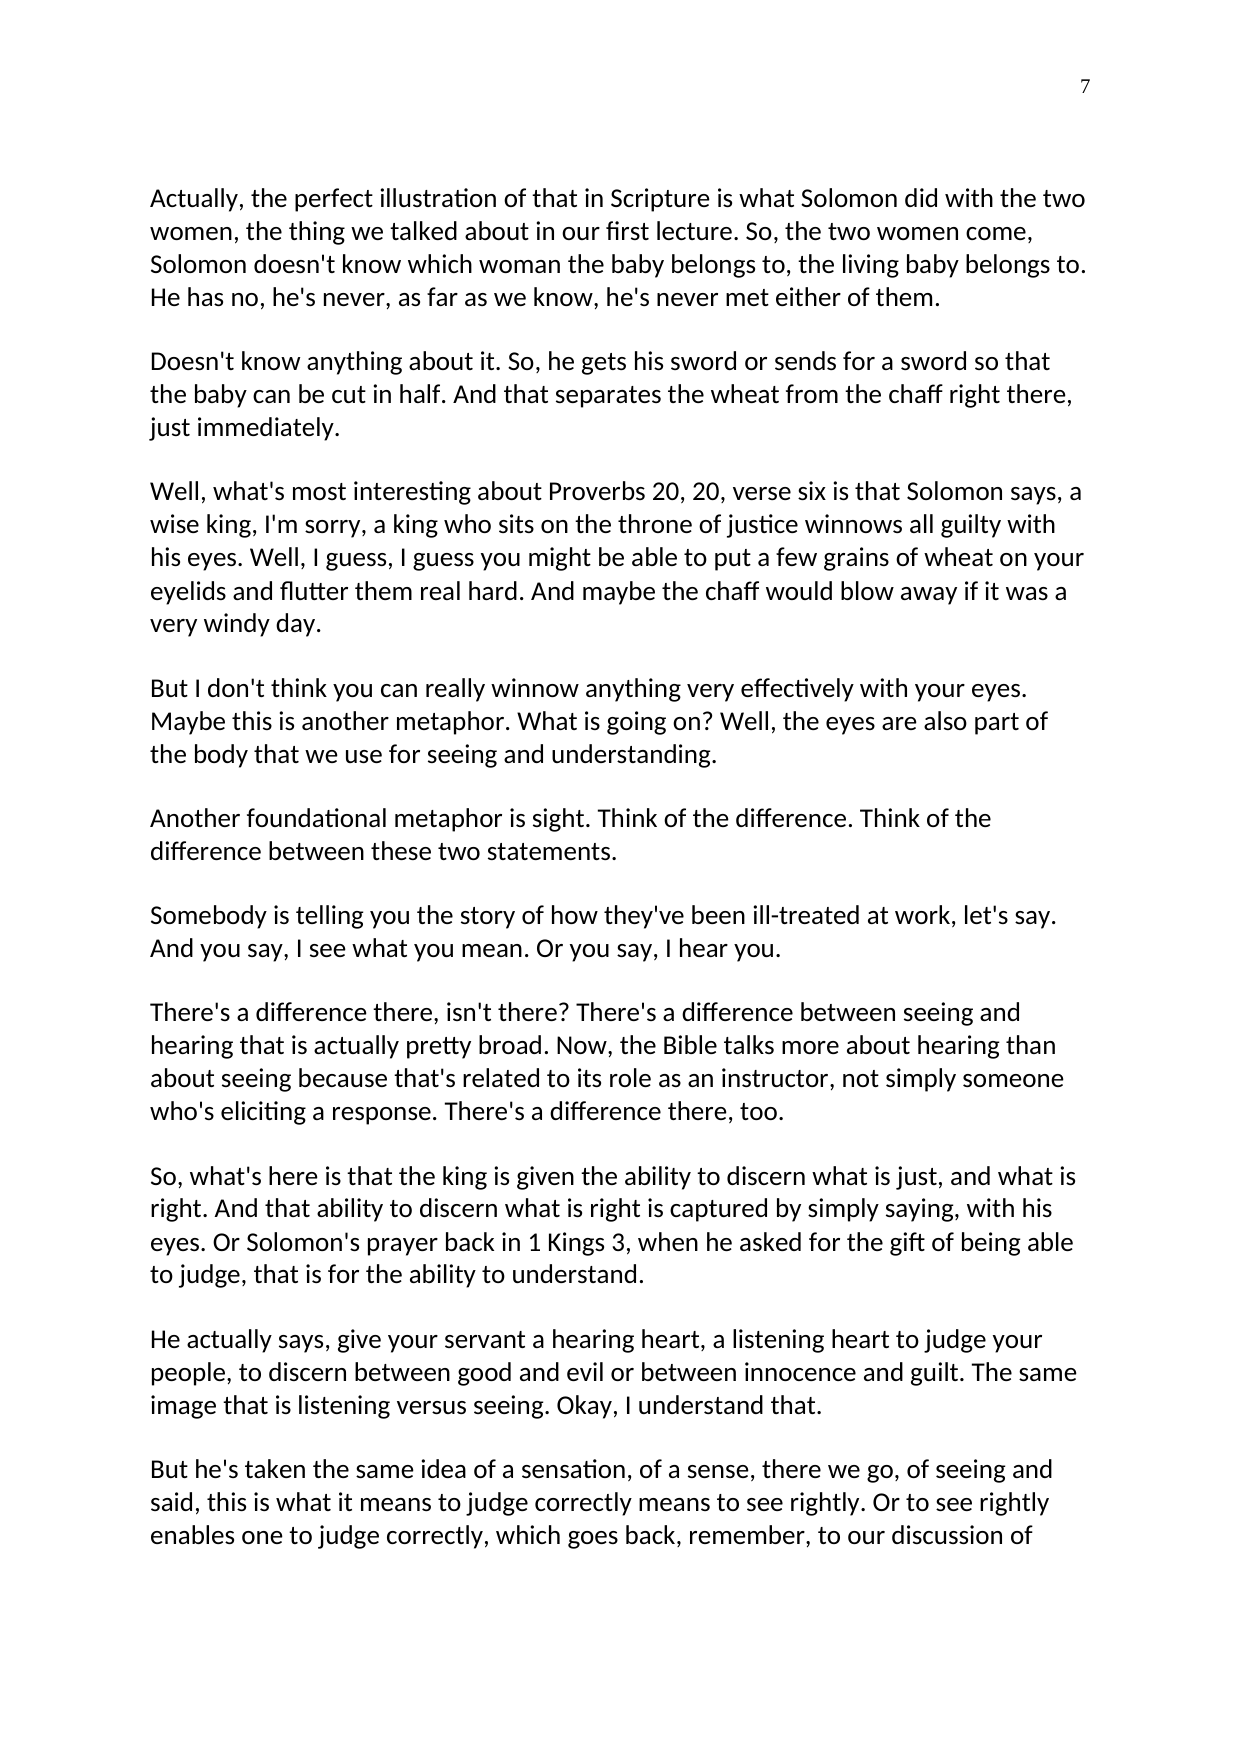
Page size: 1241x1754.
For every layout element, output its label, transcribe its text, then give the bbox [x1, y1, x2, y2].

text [150, 1452, 1090, 1551]
text So, what's here is that the king is given the ability to discern what is just, and what is right. And that ability to discern what is right is captured by simply saying, with his eyes. Or Solomon's prayer back in 1 Kings 3, when he asked for the gift of being able to judge, that is for the ability to understand. [150, 1159, 1090, 1291]
text But I don't think you can really winnow anything very effectively with your eyes. Maybe this is another metaphor. What is going on? Well, the eyes are also part of the body that we use for seeing and understanding. [150, 671, 1090, 770]
text Doesn't know anything about it. So, he gets his sword or sends for a sword so that the baby can be cut in half. And that separates the wheat from the chaff right there, just immediately. [150, 344, 1090, 443]
text Somebody is telling you the story of how they've been ill-treated at work, let's say. And you say, I see what you mean. Or you say, I hear you. [150, 898, 1090, 964]
text Well, what's most interesting about Proverbs 20, 20, verse six is that Solomon says, a wise king, I'm sorry, a king who sits on the throne of justice winnows all guilty with his eyes. Well, I guess, I guess you might be able to put a few grains of wheat on your eyelids and flutter them real hard. And maybe the chaff would blow away if it was a very windy day. [150, 474, 1090, 640]
text He actually says, give your servant a hearing heart, a listening heart to judge your people, to discern between good and evil or between innocence and guilt. The same image that is listening versus seeing. Okay, I understand that. [150, 1322, 1090, 1421]
text Another foundational metaphor is sight. Think of the difference. Think of the difference between these two statements. [150, 801, 1090, 867]
text Actually, the perfect illustration of that in Scripture is what Solomon did with the two women, the thing we talked about in our first lecture. So, the two women come, Solomon doesn't know which woman the baby belongs to, the living baby belongs to. He has no, he's never, as far as we know, he's never met either of them. [150, 181, 1090, 313]
text There's a difference there, isn't there? There's a difference between seeing and hearing that is actually pretty broad. Now, the Bible talks more about hearing than about seeing because that's related to its role as an instructor, not simply someone who's eliciting a response. There's a difference there, too. [150, 995, 1090, 1127]
